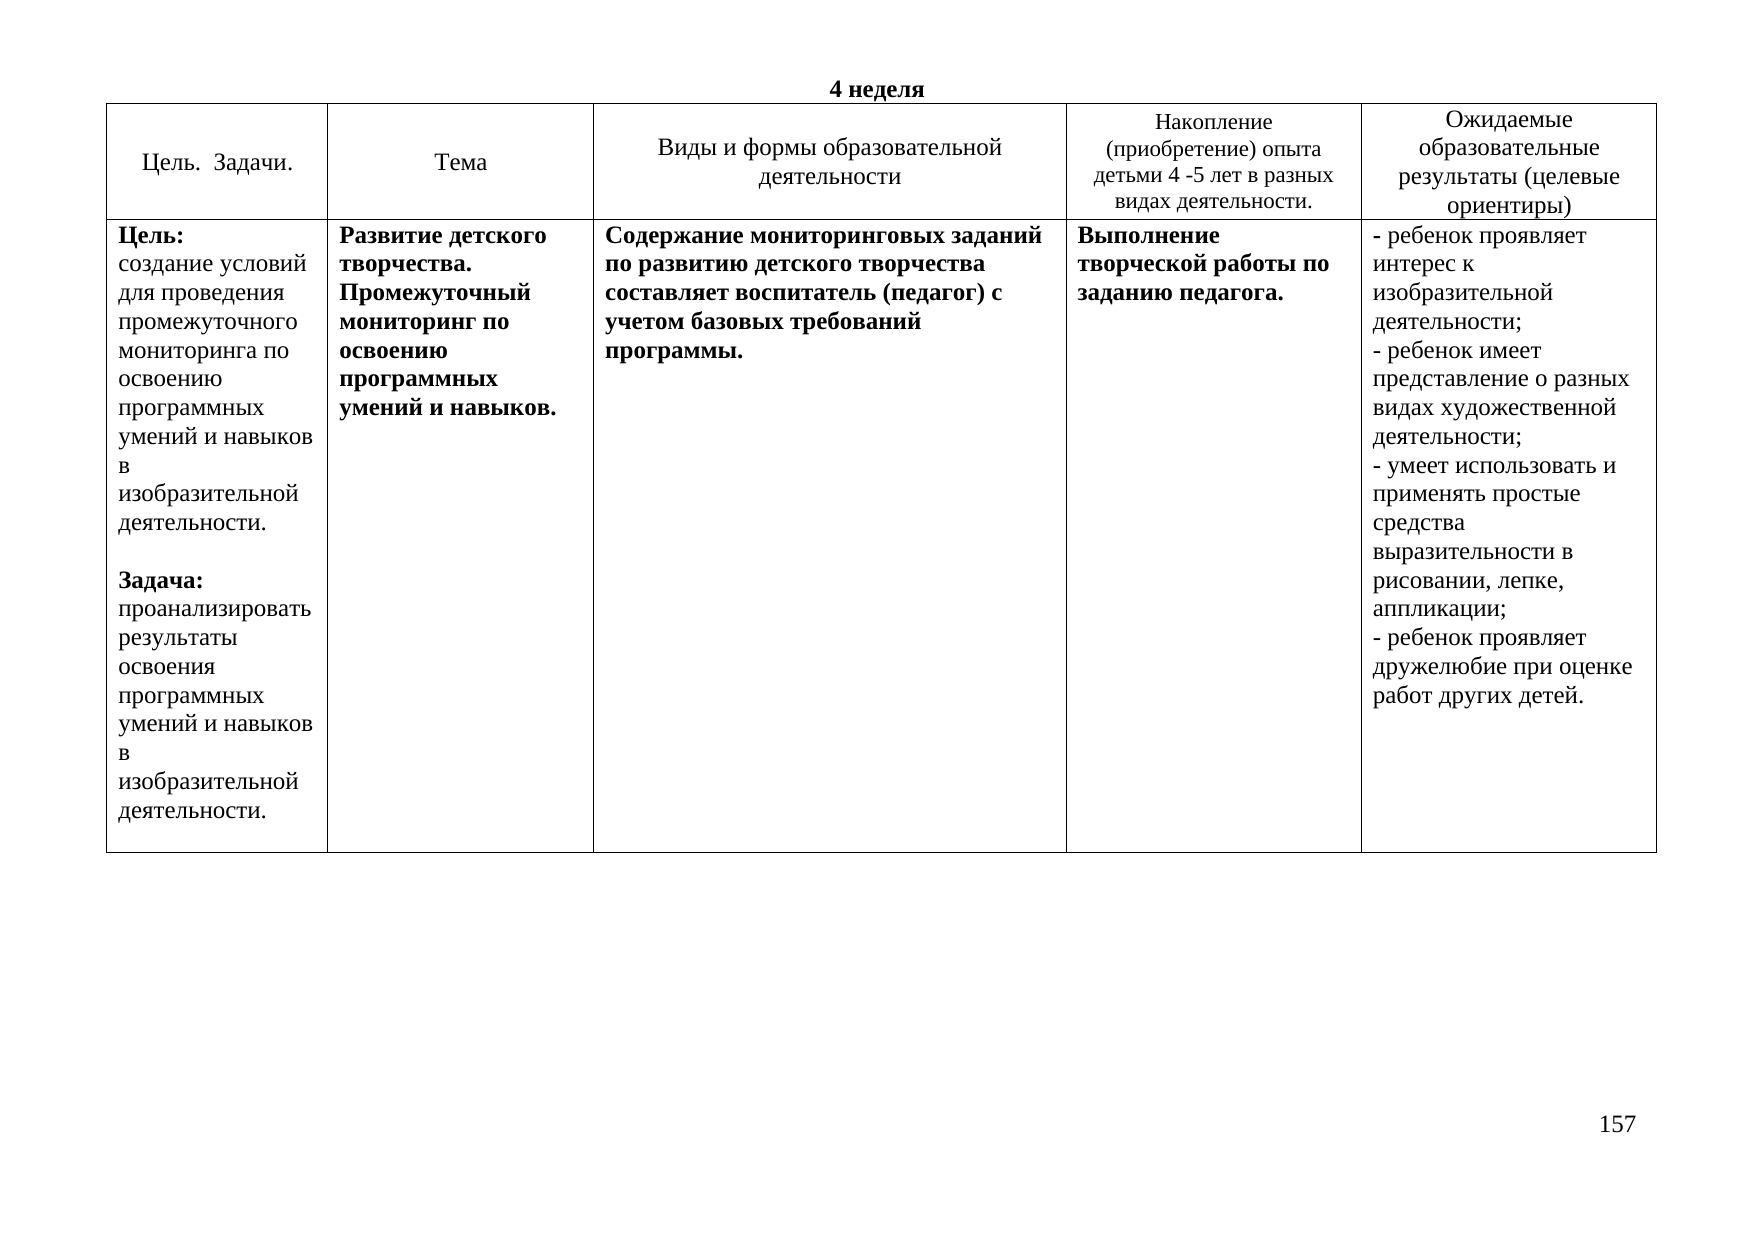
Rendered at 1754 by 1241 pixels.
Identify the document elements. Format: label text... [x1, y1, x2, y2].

table_header Тема [328, 104, 593, 219]
table_header Виды и формы образовательной деятельности [594, 104, 1066, 219]
table_cell Развитие детского творчества. Промежуточный мониторинг по освоению программных умений и навыков. [328, 220, 593, 852]
table_cell - ребенок проявляет интерес к изобразительной деятельности; - ребенок имеет представление о разных видах художественной деятельности; - умеет использовать и применять простые средства выразительности в рисовании, лепке, аппликации; - ребенок проявляет дружелюбие при оценке работ других детей. [1362, 220, 1656, 852]
table_cell Выполнение творческой работы по заданию педагога. [1067, 220, 1361, 852]
table_header Цель. Задачи. [107, 104, 327, 219]
table_header Ожидаемые образовательные результаты (целевые ориентиры) [1362, 104, 1656, 219]
table_cell Цель: создание условий для проведения промежуточного мониторинга по освоению программных умений и навыков в изобразительной деятельности. Задача: проанализировать результаты освоения программных умений и навыков в изобразительной деятельности. [107, 220, 327, 852]
table_header Накопление (приобретение) опыта детьми 4 -5 лет в разных видах деятельности. [1067, 104, 1361, 219]
text 4 неделя [118, 74, 1636, 103]
table_cell Содержание мониторинговых заданий по развитию детского творчества составляет воспитатель (педагог) с учетом базовых требований программы. [594, 220, 1066, 852]
